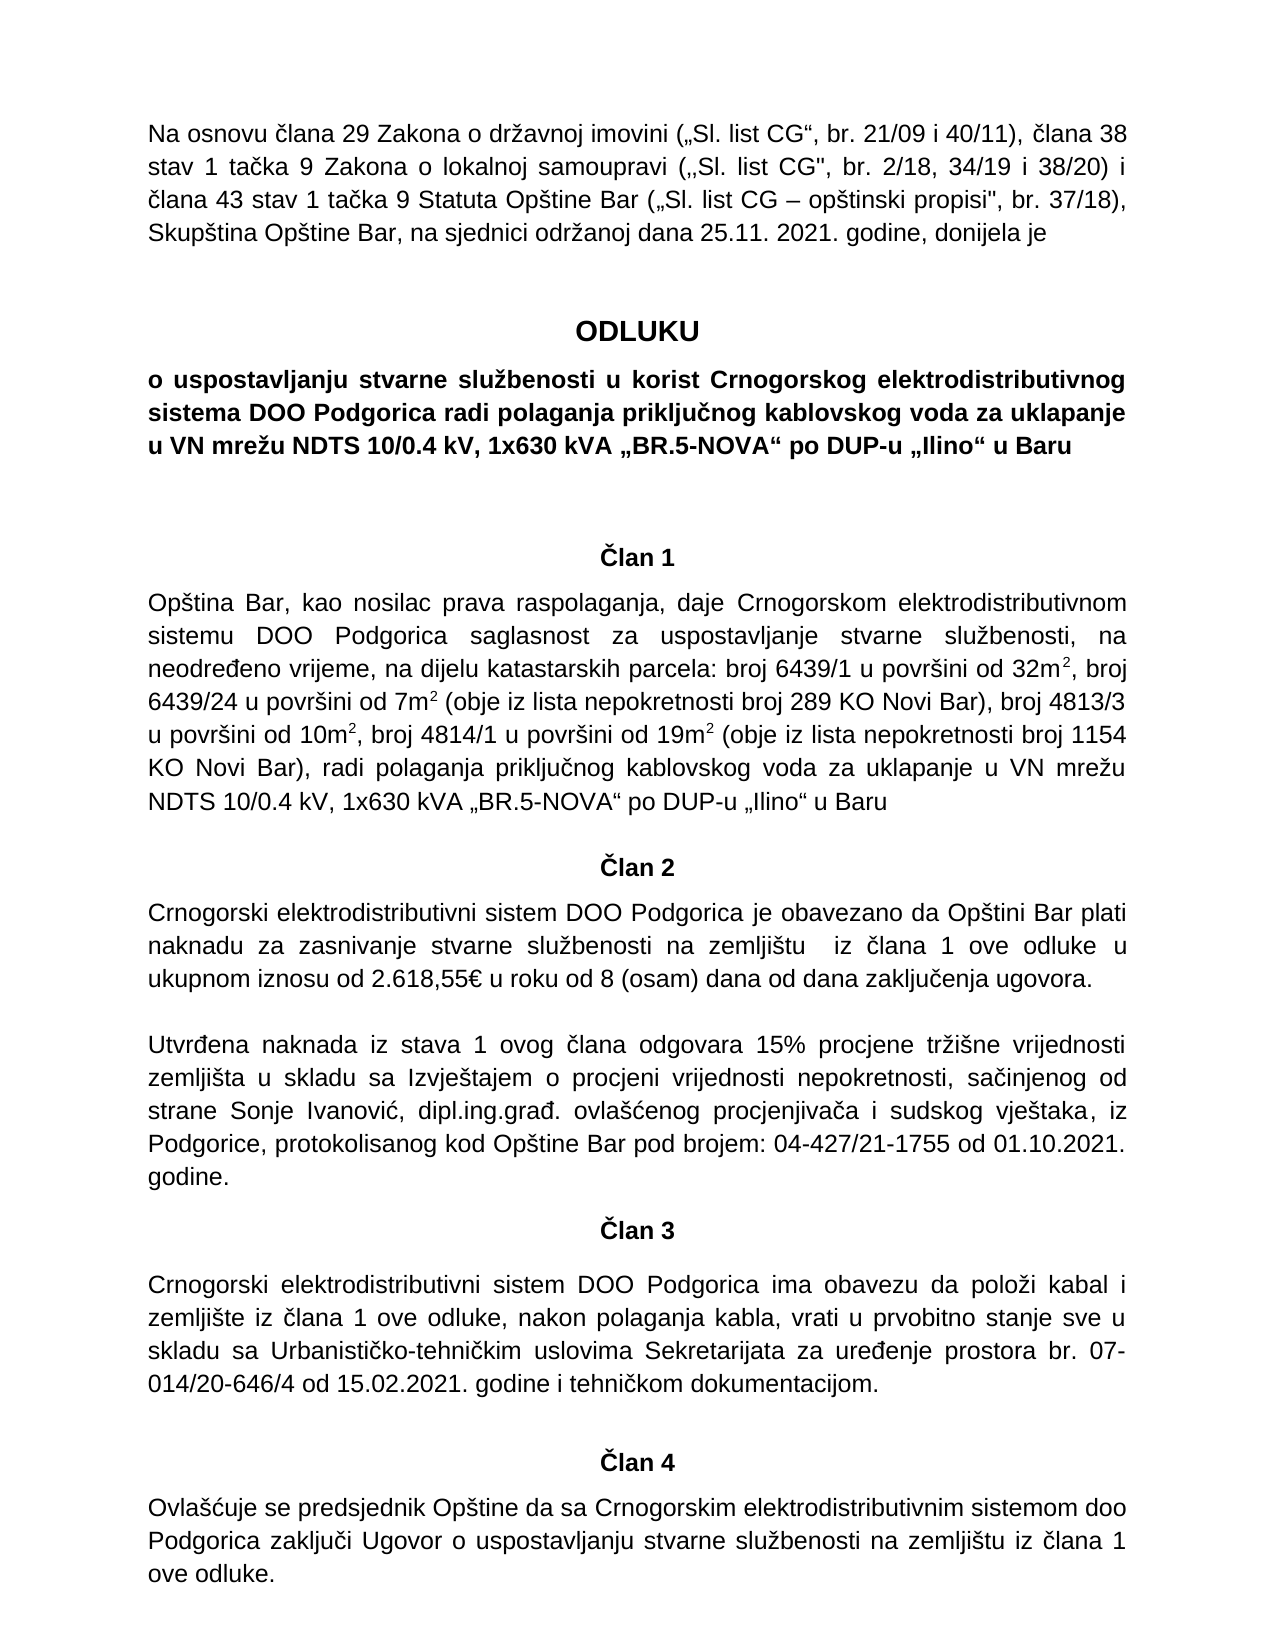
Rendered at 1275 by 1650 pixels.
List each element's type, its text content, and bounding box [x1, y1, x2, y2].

text Član 4 [148, 1447, 1127, 1476]
text o uspostavljanju stvarne službenosti u korist Crnogorskog elektrodistributivnog sistema DOO Podgorica radi polaganja priključnog kablovskog voda za uklapanje u VN mrežu NDTS 10/0.4 kV, 1x630 kVA „BR.5-NOVA“ po DUP-u „Ilino“ u Baru [148, 365, 1127, 460]
text Ovlašćuje se predsjednik Opštine da sa Crnogorskim elektrodistributivnim sistemom doo Podgorica zaključi Ugovor o uspostavljanju stvarne službenosti na zemljištu iz člana 1 ove odluke. [148, 1493, 1127, 1588]
text Crnogorski elektrodistributivni sistem DOO Podgorica je obavezano da Opštini Bar plati naknadu za zasnivanje stvarne službenosti na zemljištu iz člana 1 ove odluke u ukupnom iznosu od 2.618,55€ u roku od 8 (osam) dana od dana zaključenja ugovora. [148, 898, 1127, 993]
text ODLUKU [148, 314, 1127, 348]
text Na osnovu člana 29 Zakona o državnoj imovini („Sl. list CG“, br. 21/09 i 40/11), člana 38 stav 1 tačka 9 Zakona o lokalnoj samoupravi (‚‚Sl. list CG", br. 2/18, 34/19 i 38/20) i člana 43 stav 1 tačka 9 Statuta Opštine Bar („Sl. list CG – opštinski propisi", br. 37/18), Skupština Opštine Bar, na sjednici održanoj dana 25.11. 2021. godine, donijela je [148, 118, 1127, 246]
text Crnogorski elektrodistributivni sistem DOO Podgorica ima obavezu da položi kabal i zemljište iz člana 1 ove odluke, nakon polaganja kabla, vrati u prvobitno stanje sve u skladu sa Urbanističko-tehničkim uslovima Sekretarijata za uređenje prostora br. 07-014/20-646/4 od 15.02.2021. godine i tehničkom dokumentacijom. [148, 1270, 1127, 1398]
text Član 1 [148, 543, 1127, 572]
text Član 3 [148, 1216, 1127, 1245]
text Član 2 [148, 852, 1127, 881]
text Opština Bar, kao nosilac prava raspolaganja, daje Crnogorskom elektrodistributivnom sistemu DOO Podgorica saglasnost za uspostavljanje stvarne službenosti, na neodređeno vrijeme, na dijelu katastarskih parcela: broj 6439/1 u površini od 32m2, broj 6439/24 u površini od 7m2 (obje iz lista nepokretnosti broj 289 KO Novi Bar), broj 4813/3 u površini od 10m2, broj 4814/1 u površini od 19m2 (obje iz lista nepokretnosti broj 1154 KO Novi Bar), radi polaganja priključnog kablovskog voda za uklapanje u VN mrežu NDTS 10/0.4 kV, 1x630 kVA „BR.5-NOVA“ po DUP-u „Ilino“ u Baru [148, 588, 1127, 815]
text Utvrđena naknada iz stava 1 ovog člana odgovara 15% procjene tržišne vrijednosti zemljišta u skladu sa Izvještajem o procjeni vrijednosti nepokretnosti, sačinjenog od strane Sonje Ivanović, dipl.ing.građ. ovlašćenog procjenjivača i sudskog vještaka, iz Podgorice, protokolisanog kod Opštine Bar pod brojem: 04-427/21-1755 od 01.10.2021. godine. [148, 1030, 1127, 1191]
